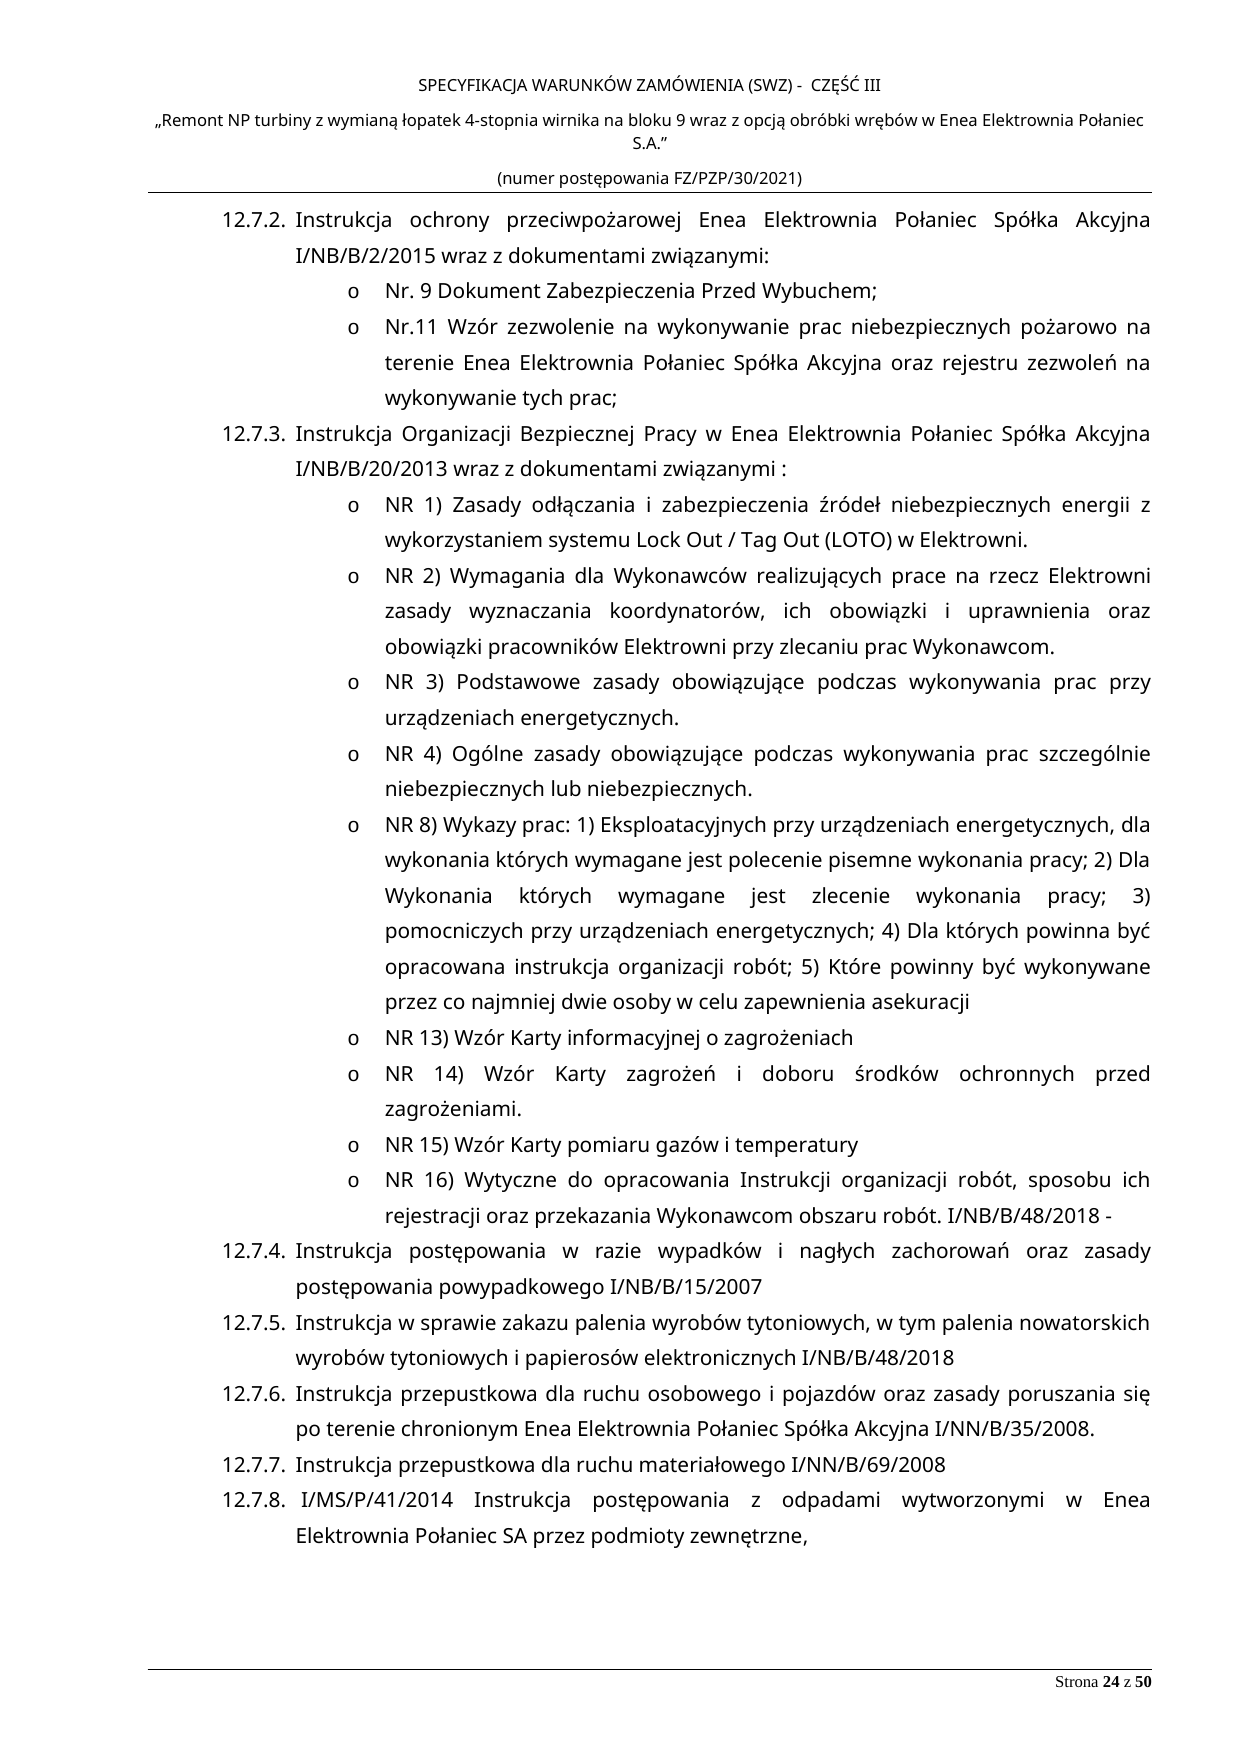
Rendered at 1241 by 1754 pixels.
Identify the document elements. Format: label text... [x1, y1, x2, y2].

subtitle Instrukcja w sprawie zakazu palenia wyrobów tytoniowych, w tym palenia nowatorskich wyrobów tytoniowych i papierosów elektronicznych I/NB/B/48/2018 [222, 1308, 1152, 1372]
list NR 16) Wytyczne do opracowania Instrukcji organizacji robót, sposobu ich rejestracji oraz przekazania Wykonawcom obszaru robót. I/NB/B/48/2018 - [347, 1165, 1152, 1229]
subtitle Instrukcja przepustkowa dla ruchu materiałowego I/NN/B/69/2008 [222, 1450, 1152, 1478]
subtitle Instrukcja ochrony przeciwpożarowej Enea Elektrownia Połaniec Spółka Akcyjna I/NB/B/2/2015 wraz z dokumentami związanymi: [222, 205, 1152, 269]
list NR 8) Wykazy prac: 1) Eksploatacyjnych przy urządzeniach energetycznych, dla wykonania których wymagane jest polecenie pisemne wykonania pracy; 2) Dla Wykonania których wymagane jest zlecenie wykonania pracy; 3) pomocniczych przy urządzeniach energetycznych; 4) Dla których powinna być opracowana instrukcja organizacji robót; 5) Które powinny być wykonywane przez co najmniej dwie osoby w celu zapewnienia asekuracji [347, 810, 1152, 1016]
subtitle I/MS/P/41/2014 Instrukcja postępowania z odpadami wytworzonymi w Enea Elektrownia Połaniec SA przez podmioty zewnętrzne, [222, 1485, 1152, 1549]
list NR 13) Wzór Karty informacyjnej o zagrożeniach [347, 1023, 1152, 1052]
subtitle Instrukcja Organizacji Bezpiecznej Pracy w Enea Elektrownia Połaniec Spółka Akcyjna I/NB/B/20/2013 wraz z dokumentami związanymi : [222, 419, 1152, 483]
subtitle Instrukcja przepustkowa dla ruchu osobowego i pojazdów oraz zasady poruszania się po terenie chronionym Enea Elektrownia Połaniec Spółka Akcyjna I/NN/B/35/2008. [222, 1379, 1152, 1443]
list NR 14) Wzór Karty zagrożeń i doboru środków ochronnych przed zagrożeniami. [347, 1059, 1152, 1123]
list NR 2) Wymagania dla Wykonawców realizujących prace na rzecz Elektrowni zasady wyznaczania koordynatorów, ich obowiązki i uprawnienia oraz obowiązki pracowników Elektrowni przy zlecaniu prac Wykonawcom. [347, 561, 1152, 660]
list Nr.11 Wzór zezwolenie na wykonywanie prac niebezpiecznych pożarowo na terenie Enea Elektrownia Połaniec Spółka Akcyjna oraz rejestru zezwoleń na wykonywanie tych prac; [347, 312, 1152, 412]
list NR 3) Podstawowe zasady obowiązujące podczas wykonywania prac przy urządzeniach energetycznych. [347, 667, 1152, 732]
list Nr. 9 Dokument Zabezpieczenia Przed Wybuchem; [347, 276, 1152, 305]
list NR 4) Ogólne zasady obowiązujące podczas wykonywania prac szczególnie niebezpiecznych lub niebezpiecznych. [347, 739, 1152, 803]
subtitle Instrukcja postępowania w razie wypadków i nagłych zachorowań oraz zasady postępowania powypadkowego I/NB/B/15/2007 [222, 1237, 1152, 1301]
list NR 15) Wzór Karty pomiaru gazów i temperatury [347, 1130, 1152, 1158]
list NR 1) Zasady odłączania i zabezpieczenia źródeł niebezpiecznych energii z wykorzystaniem systemu Lock Out / Tag Out (LOTO) w Elektrowni. [347, 490, 1152, 554]
